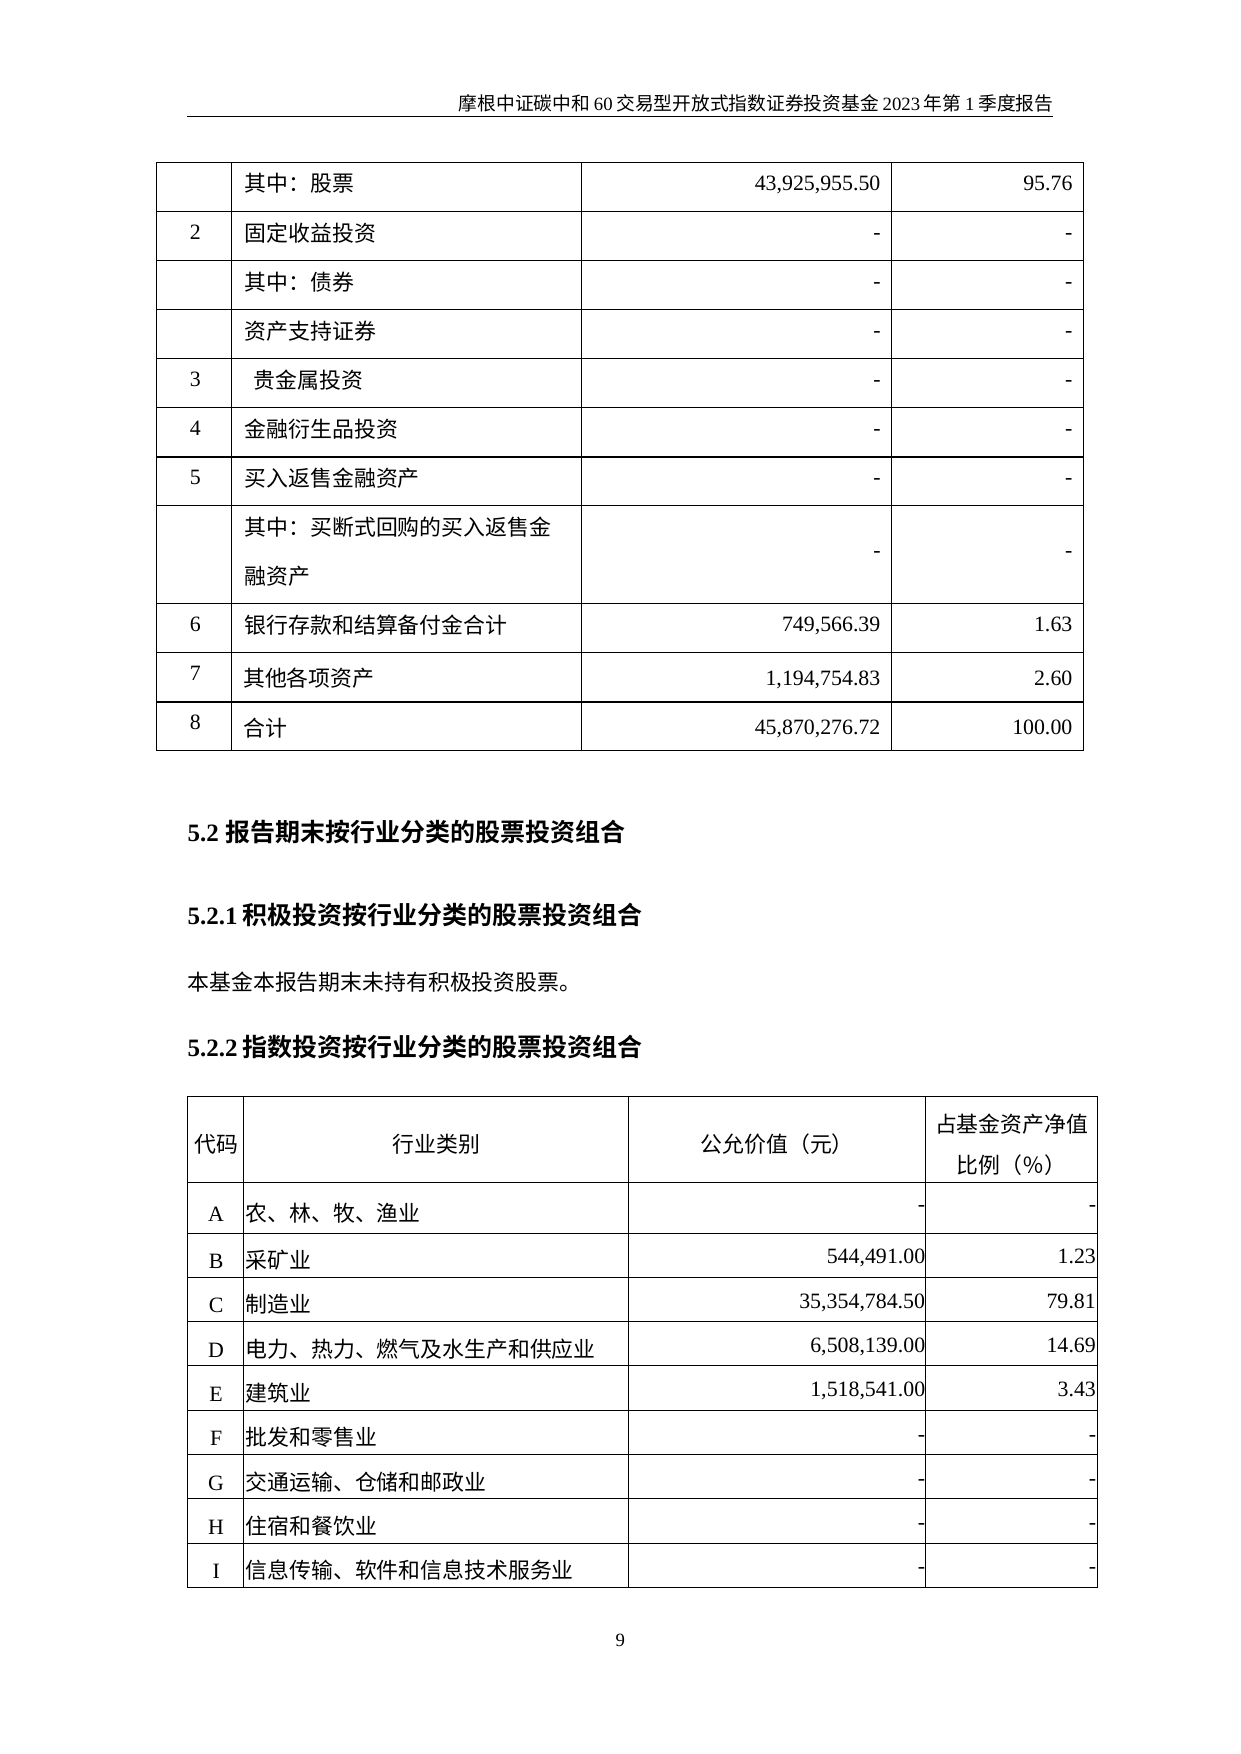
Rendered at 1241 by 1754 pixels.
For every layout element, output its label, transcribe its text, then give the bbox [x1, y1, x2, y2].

table_cell - [892, 506, 1083, 603]
table_cell 14.69 [926, 1322, 1097, 1365]
table_cell 固定收益投资 [232, 212, 581, 260]
table_cell 3.43 [926, 1366, 1097, 1410]
table_cell - [926, 1455, 1097, 1498]
text 5.2 报告期末按行业分类的股票投资组合 [187, 798, 1053, 863]
table_cell 其他各项资产 [232, 653, 581, 701]
table_cell - [582, 359, 891, 407]
table_cell 749,566.39 [582, 604, 891, 652]
table_cell - [582, 506, 891, 603]
table_cell 1,194,754.83 [582, 653, 891, 701]
table_cell - [629, 1544, 925, 1587]
table_cell 95.76 [892, 163, 1083, 211]
table_cell 43,925,955.50 [582, 163, 891, 211]
table_cell 电力、热力、燃气及水生产和供应业 [244, 1322, 628, 1365]
table_cell G [188, 1455, 243, 1498]
table_cell H [188, 1499, 243, 1542]
text 5.2.1积极投资按行业分类的股票投资组合 [187, 881, 1053, 946]
table_cell 1.23 [926, 1234, 1097, 1277]
table_header 占基金资产净值比例（％） [926, 1097, 1097, 1182]
table_header 行业类别 [244, 1097, 628, 1182]
table_cell - [892, 212, 1083, 260]
table_cell 6,508,139.00 [629, 1322, 925, 1365]
table_cell C [188, 1278, 243, 1321]
table_cell 2.60 [892, 653, 1083, 701]
table_cell 544,491.00 [629, 1234, 925, 1277]
table_cell 8 [157, 703, 231, 750]
table_cell 35,354,784.50 [629, 1278, 925, 1321]
table_cell 其中：买断式回购的买入返售金融资产 [232, 506, 581, 603]
table_cell I [188, 1544, 243, 1587]
table_cell 1,518,541.00 [629, 1366, 925, 1410]
table_cell 5 [157, 458, 231, 505]
table_cell 4 [157, 408, 231, 456]
table_cell - [926, 1183, 1097, 1233]
table_cell 1.63 [892, 604, 1083, 652]
table_cell 资产支持证券 [232, 310, 581, 358]
table_cell - [629, 1499, 925, 1542]
table_cell F [188, 1411, 243, 1454]
table_header 代码 [188, 1097, 243, 1182]
table_cell 贵金属投资 [232, 359, 581, 407]
table_cell - [892, 359, 1083, 407]
table_cell [157, 310, 231, 358]
table_cell 7 [157, 653, 231, 701]
table_cell [157, 506, 231, 603]
table_cell 79.81 [926, 1278, 1097, 1321]
table_cell 批发和零售业 [244, 1411, 628, 1454]
table_cell 信息传输、软件和信息技术服务业 [244, 1544, 628, 1587]
table_cell 45,870,276.72 [582, 703, 891, 750]
table_cell - [629, 1183, 925, 1233]
table_cell - [629, 1411, 925, 1454]
table_cell 其中：债券 [232, 261, 581, 309]
table_cell 建筑业 [244, 1366, 628, 1410]
table_cell - [892, 408, 1083, 456]
table_cell 100.00 [892, 703, 1083, 750]
table_cell 住宿和餐饮业 [244, 1499, 628, 1542]
table_cell - [892, 261, 1083, 309]
text 5.2.2指数投资按行业分类的股票投资组合 [187, 1013, 1053, 1078]
table_cell B [188, 1234, 243, 1277]
table_cell - [892, 310, 1083, 358]
table_cell 金融衍生品投资 [232, 408, 581, 456]
table_cell 其中：股票 [232, 163, 581, 211]
table_header 公允价值（元） [629, 1097, 925, 1182]
table_cell 交通运输、仓储和邮政业 [244, 1455, 628, 1498]
table_cell - [582, 458, 891, 505]
table_cell [157, 163, 231, 211]
table_cell E [188, 1366, 243, 1410]
table_cell 3 [157, 359, 231, 407]
table_cell - [926, 1411, 1097, 1454]
text 本基金本报告期末未持有积极投资股票。 [187, 964, 1053, 997]
table_cell 买入返售金融资产 [232, 458, 581, 505]
table_cell - [582, 408, 891, 456]
table_cell 采矿业 [244, 1234, 628, 1277]
table_cell 银行存款和结算备付金合计 [232, 604, 581, 652]
table_cell 农、林、牧、渔业 [244, 1183, 628, 1233]
table_cell [157, 261, 231, 309]
table_cell 2 [157, 212, 231, 260]
table_cell - [892, 458, 1083, 505]
table_cell - [629, 1455, 925, 1498]
table_cell - [582, 261, 891, 309]
table_cell - [582, 212, 891, 260]
table_cell 6 [157, 604, 231, 652]
table_cell A [188, 1183, 243, 1233]
table_cell D [188, 1322, 243, 1365]
table_cell - [582, 310, 891, 358]
table_cell - [926, 1544, 1097, 1587]
table_cell 制造业 [244, 1278, 628, 1321]
table_cell - [926, 1499, 1097, 1542]
table_cell 合计 [232, 703, 581, 750]
